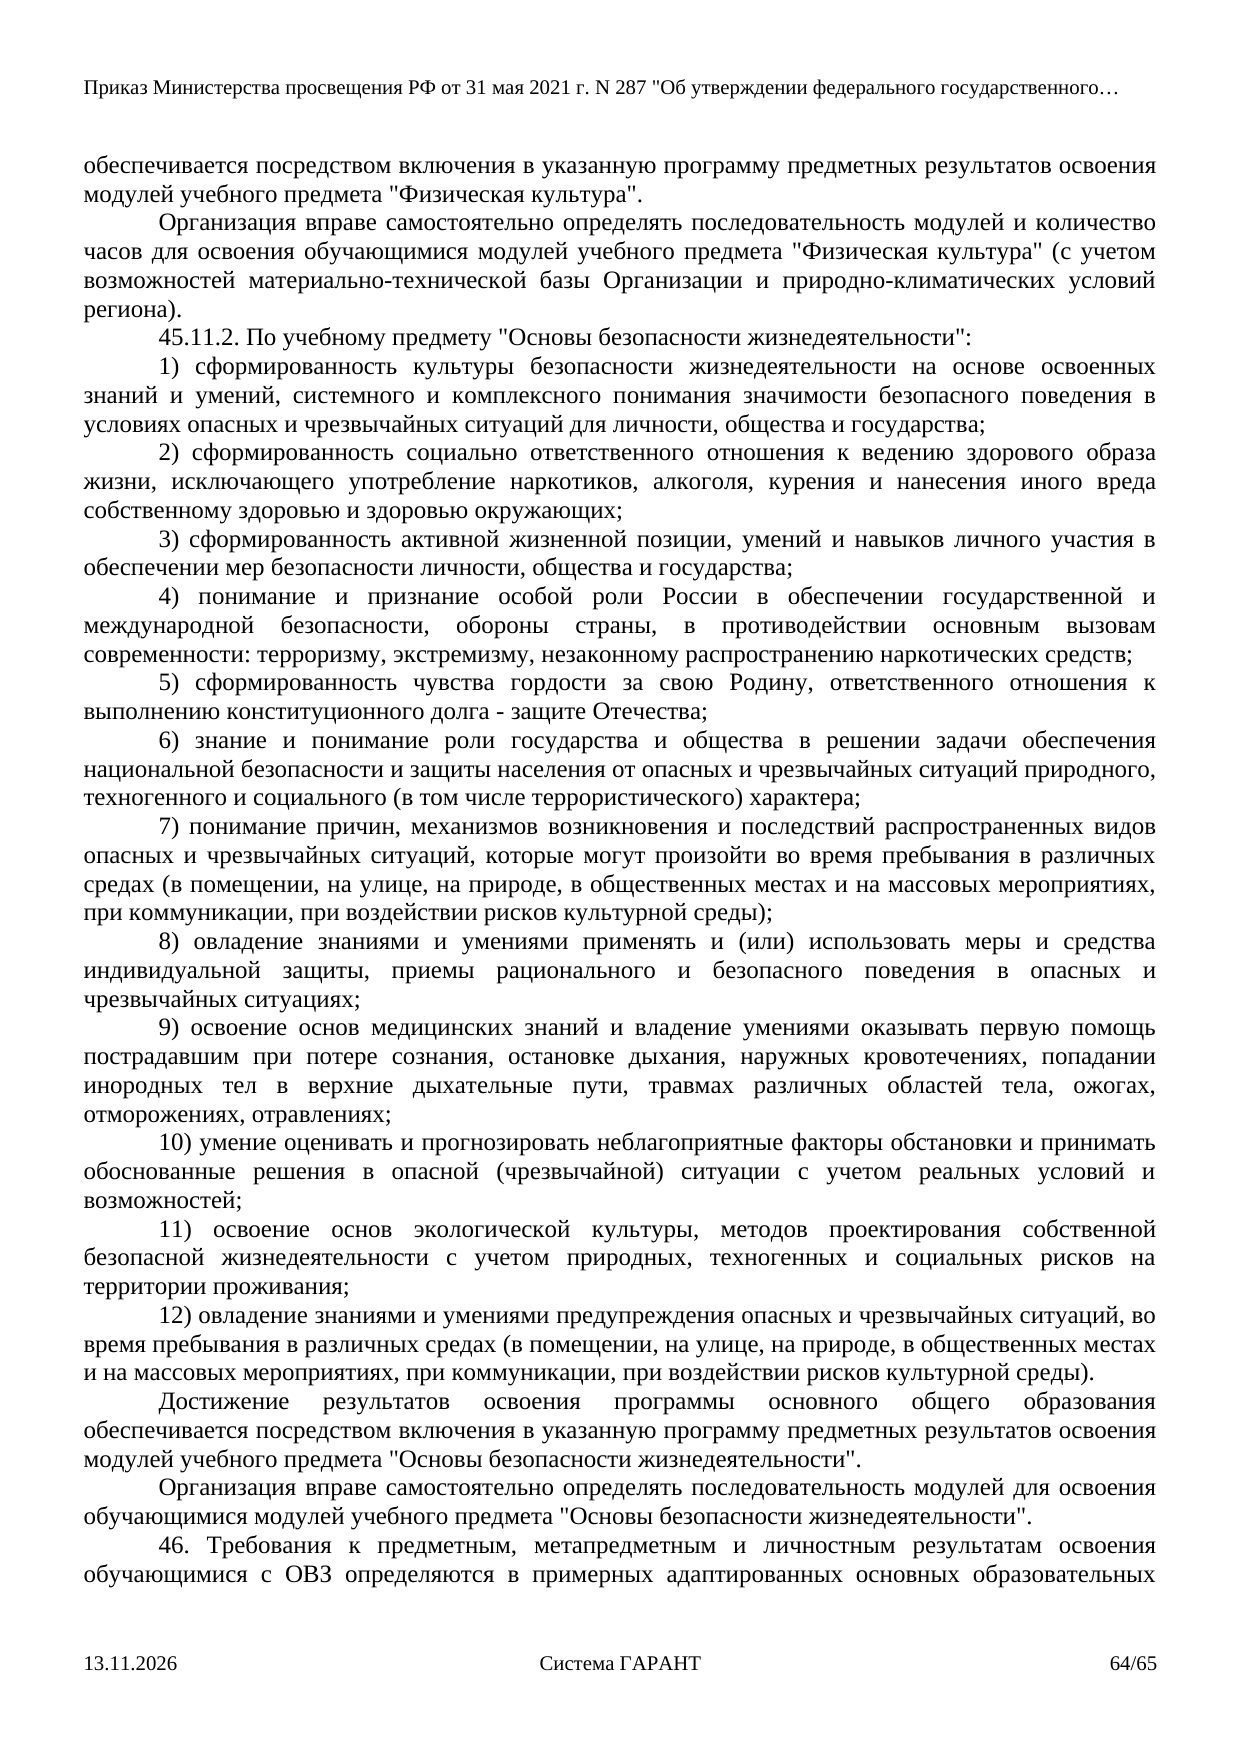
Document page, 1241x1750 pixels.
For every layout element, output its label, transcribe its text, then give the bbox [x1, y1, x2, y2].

text Организация вправе самостоятельно определять последовательность модулей для освоения обучающимися модулей учебного предмета "Основы безопасности жизнедеятельности". [83, 1472, 1157, 1530]
text 45.11.2. По учебному предмету "Основы безопасности жизнедеятельности": [83, 322, 1157, 351]
text 5) сформированность чувства гордости за свою Родину, ответственного отношения к выполнению конституционного долга - защите Отечества; [83, 667, 1157, 725]
text Достижение результатов освоения программы основного общего образования обеспечивается посредством включения в указанную программу предметных результатов освоения модулей учебного предмета "Основы безопасности жизнедеятельности". [83, 1386, 1157, 1472]
text 11) освоение основ экологической культуры, методов проектирования собственной безопасной жизнедеятельности с учетом природных, техногенных и социальных рисков на территории проживания; [83, 1214, 1157, 1300]
text 10) умение оценивать и прогнозировать неблагоприятные факторы обстановки и принимать обоснованные решения в опасной (чрезвычайной) ситуации с учетом реальных условий и возможностей; [83, 1127, 1157, 1214]
text 8) овладение знаниями и умениями применять и (или) использовать меры и средства индивидуальной защиты, приемы рационального и безопасного поведения в опасных и чрезвычайных ситуациях; [83, 926, 1157, 1012]
text 3) сформированность активной жизненной позиции, умений и навыков личного участия в обеспечении мер безопасности личности, общества и государства; [83, 524, 1157, 581]
text 4) понимание и признание особой роли России в обеспечении государственной и международной безопасности, обороны страны, в противодействии основным вызовам современности: терроризму, экстремизму, незаконному распространению наркотических средств; [83, 581, 1157, 667]
text 1) сформированность культуры безопасности жизнедеятельности на основе освоенных знаний и умений, системного и комплексного понимания значимости безопасного поведения в условиях опасных и чрезвычайных ситуаций для личности, общества и государства; [83, 351, 1157, 437]
text 9) освоение основ медицинских знаний и владение умениями оказывать первую помощь пострадавшим при потере сознания, остановке дыхания, наружных кровотечениях, попадании инородных тел в верхние дыхательные пути, травмах различных областей тела, ожогах, отморожениях, отравлениях; [83, 1012, 1157, 1127]
text 6) знание и понимание роли государства и общества в решении задачи обеспечения национальной безопасности и защиты населения от опасных и чрезвычайных ситуаций природного, техногенного и социального (в том числе террористического) характера; [83, 725, 1157, 811]
text 2) сформированность социально ответственного отношения к ведению здорового образа жизни, исключающего употребление наркотиков, алкоголя, курения и нанесения иного вреда собственному здоровью и здоровью окружающих; [83, 437, 1157, 524]
text 12) овладение знаниями и умениями предупреждения опасных и чрезвычайных ситуаций, во время пребывания в различных средах (в помещении, на улице, на природе, в общественных местах и на массовых мероприятиях, при коммуникации, при воздействии рисков культурной среды). [83, 1300, 1157, 1386]
text Организация вправе самостоятельно определять последовательность модулей и количество часов для освоения обучающимися модулей учебного предмета "Физическая культура" (с учетом возможностей материально-технической базы Организации и природно-климатических условий региона). [83, 207, 1157, 322]
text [83, 150, 1157, 207]
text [83, 1530, 1157, 1587]
text 7) понимание причин, механизмов возникновения и последствий распространенных видов опасных и чрезвычайных ситуаций, которые могут произойти во время пребывания в различных средах (в помещении, на улице, на природе, в общественных местах и на массовых мероприятиях, при коммуникации, при воздействии рисков культурной среды); [83, 811, 1157, 926]
